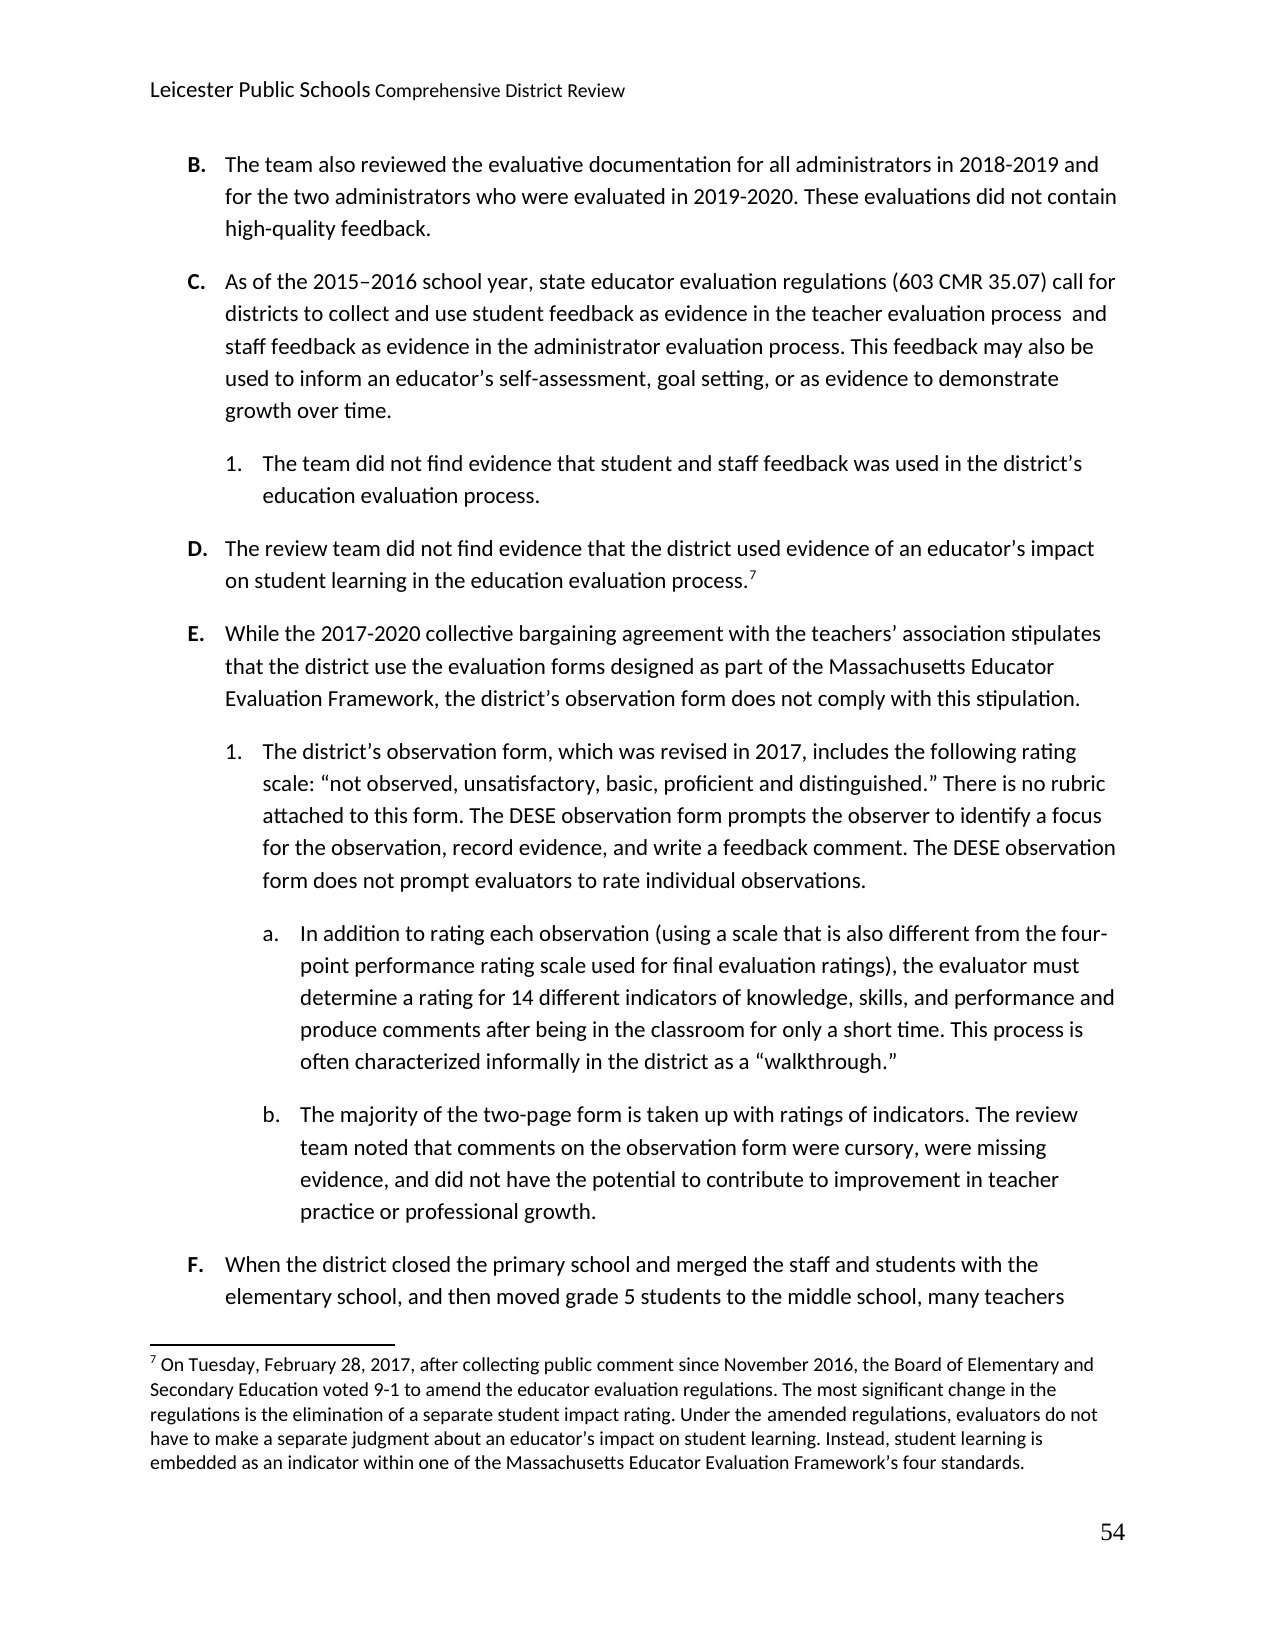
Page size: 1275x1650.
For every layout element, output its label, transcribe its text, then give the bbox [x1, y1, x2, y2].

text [187, 1250, 1125, 1310]
list The district’s observation form, which was revised in 2017, includes the following rating scale: “not observed, unsatisfactory, basic, proficient and distinguished.” There is no rubric attached to this form. The DESE observation form prompts the observer to identify a focus for the observation, record evidence, and write a feedback comment. The DESE observation form does not prompt evaluators to rate individual observations. [225, 737, 1125, 894]
text C. As of the 2015–2016 school year, state educator evaluation regulations (603 CMR 35.07) call for districts to collect and use student feedback as evidence in the teacher evaluation process and staff feedback as evidence in the administrator evaluation process. This feedback may also be used to inform an educator’s self-assessment, goal setting, or as evidence to demonstrate growth over time. [150, 267, 1125, 424]
list In addition to rating each observation (using a scale that is also different from the four-point performance rating scale used for final evaluation ratings), the evaluator must determine a rating for 14 different indicators of knowledge, skills, and performance and produce comments after being in the classroom for only a short time. This process is often characterized informally in the district as a “walkthrough.” [262, 919, 1125, 1076]
text E. While the 2017-2020 collective bargaining agreement with the teachers’ association stipulates that the district use the evaluation forms designed as part of the Massachusetts Educator Evaluation Framework, the district’s observation form does not comply with this stipulation. [112, 619, 1125, 712]
text B. The team also reviewed the evaluative documentation for all administrators in 2018-2019 and for the two administrators who were evaluated in 2019-2020. These evaluations did not contain high-quality feedback. [150, 150, 1125, 242]
text D. The review team did not find evidence that the district used evidence of an educator’s impact on student learning in the education evaluation process. [150, 534, 1125, 594]
list The majority of the two-page form is taken up with ratings of indicators. The review team noted that comments on the observation form were cursory, were missing evidence, and did not have the potential to contribute to improvement in teacher practice or professional growth. [262, 1101, 1125, 1225]
text 1. The team did not find evidence that student and staff feedback was used in the district’s education evaluation process. [150, 449, 1125, 509]
